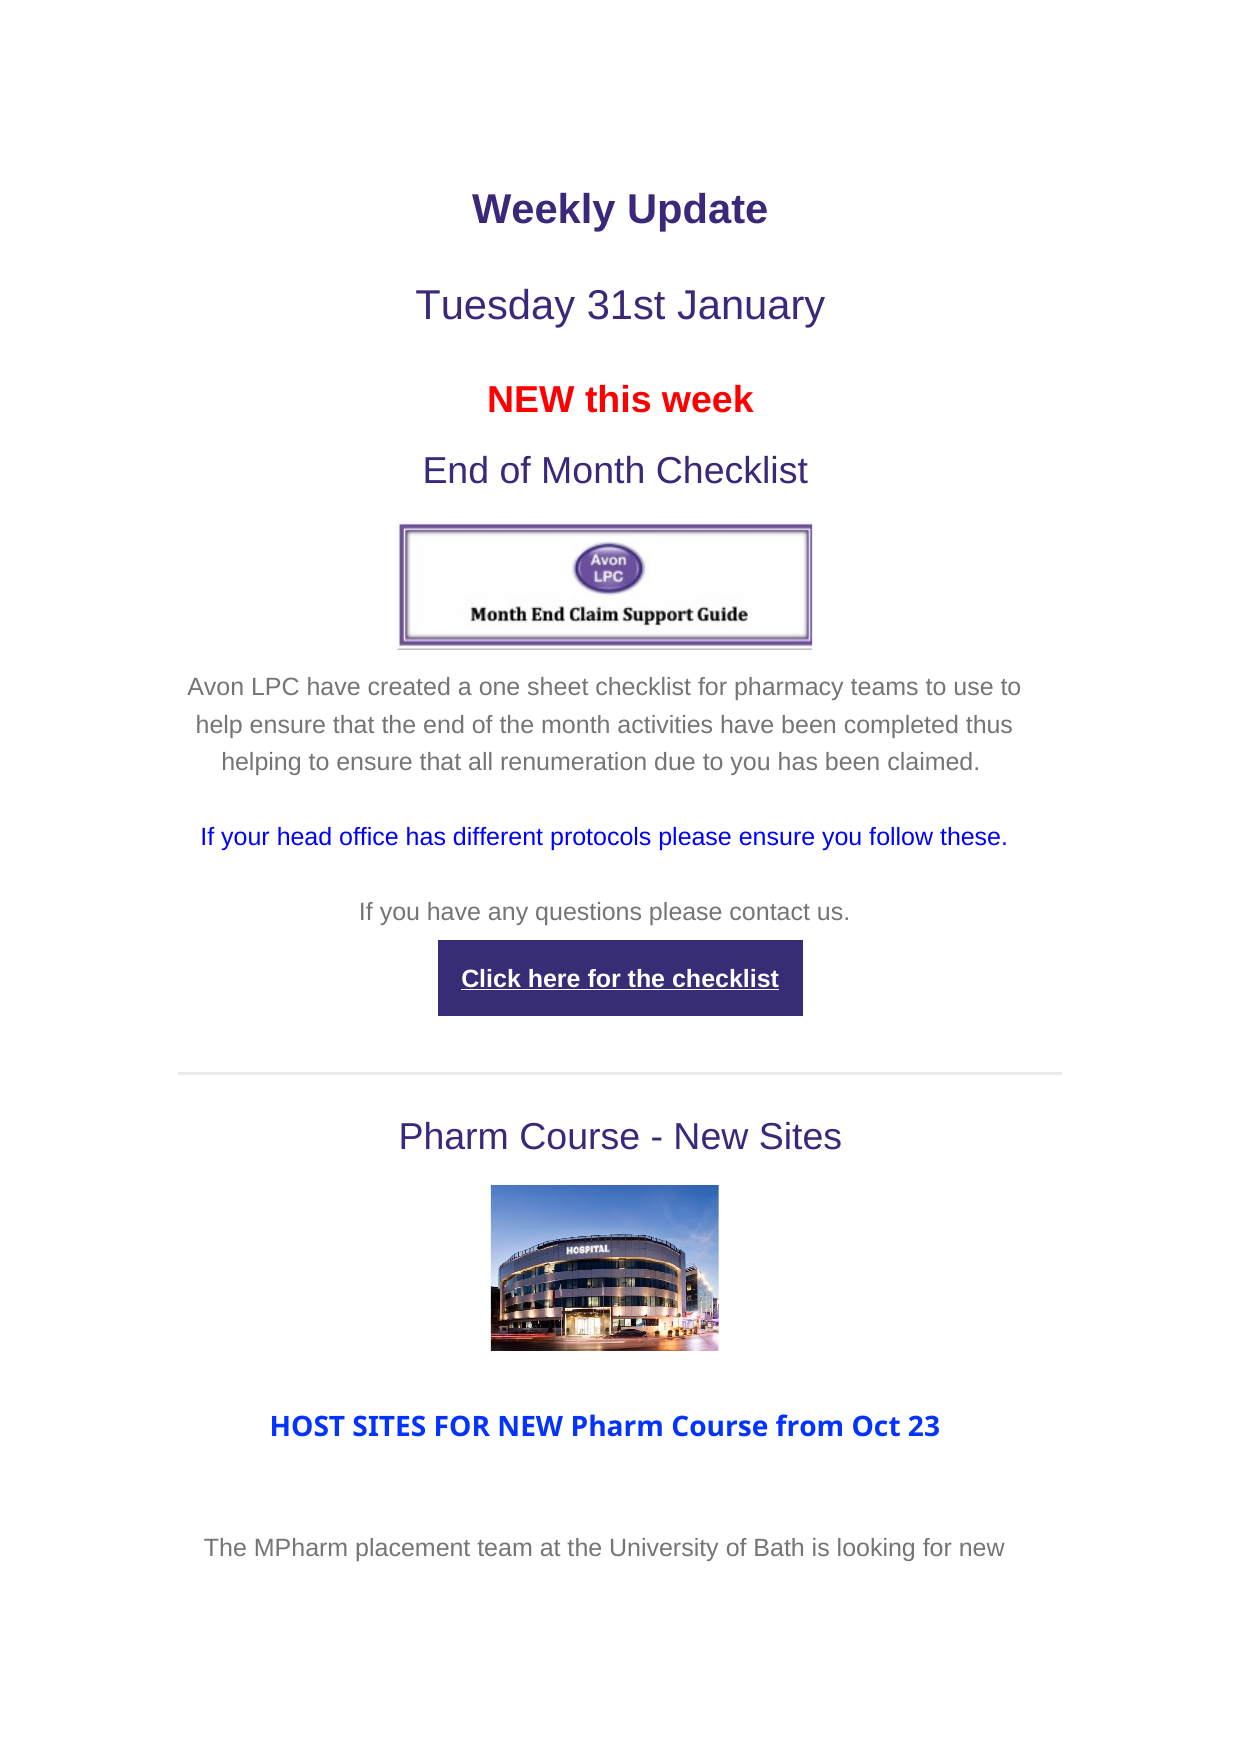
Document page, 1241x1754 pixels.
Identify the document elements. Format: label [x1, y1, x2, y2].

table_cell [150, 363, 1090, 1576]
picture [397, 519, 813, 650]
table_header [150, 150, 1090, 363]
picture [490, 1185, 719, 1351]
